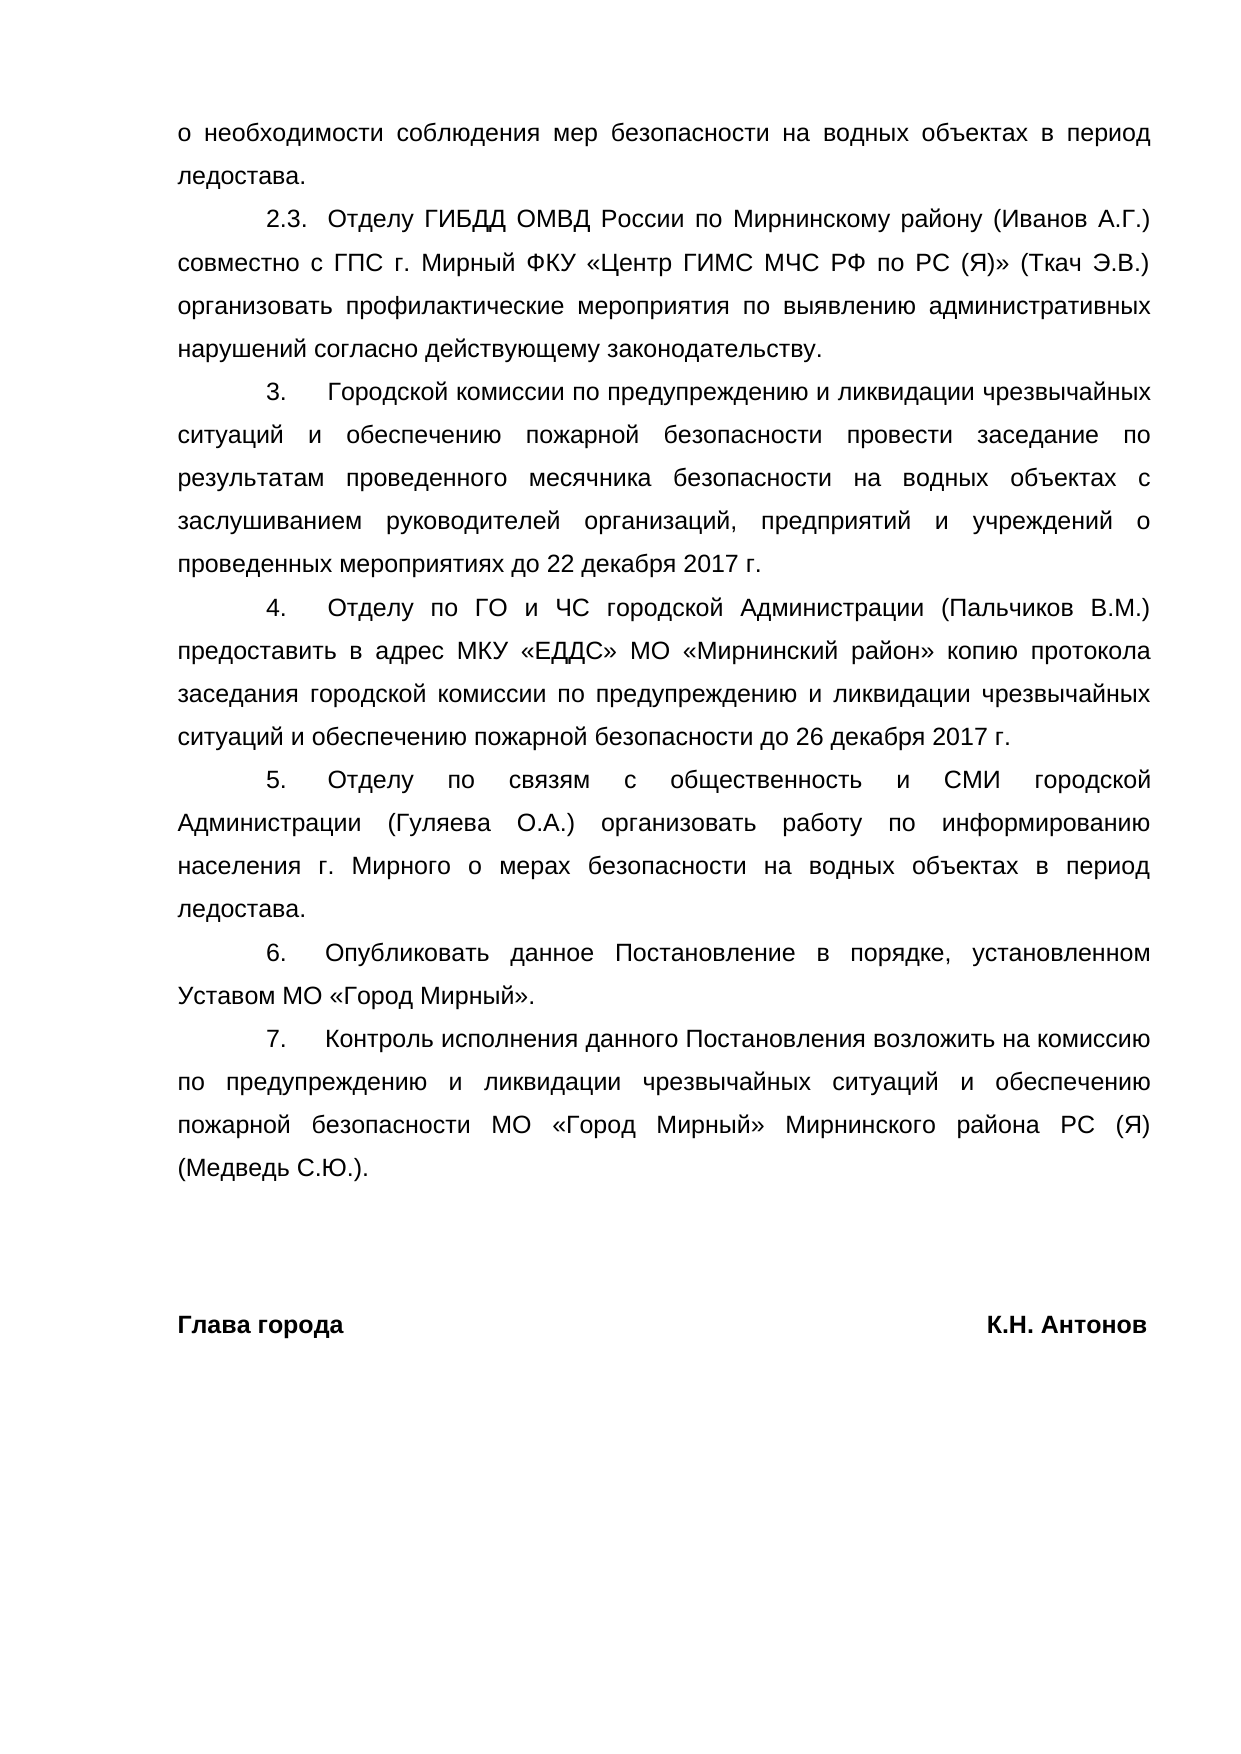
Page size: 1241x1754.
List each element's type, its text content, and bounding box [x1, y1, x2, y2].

list Отделу ГИБДД ОМВД России по Мирнинскому району (Иванов А.Г.) совместно с ГПС г. Мирный ФКУ «Центр ГИМС МЧС РФ по РС (Я)» (Ткач Э.В.) организовать профилактические мероприятия по выявлению административных нарушений согласно действующему законодательству. [177, 204, 1152, 362]
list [177, 118, 1152, 190]
list Отделу по связям с общественность и СМИ городской Администрации (Гуляева О.А.) организовать работу по информированию населения г. Мирного о мерах безопасности на водных объектах в период ледостава. [177, 765, 1152, 923]
list Отделу по ГО и ЧС городской Администрации (Пальчиков В.М.) предоставить в адрес МКУ «ЕДДС» МО «Мирнинский район» копию протокола заседания городской комиссии по предупреждению и ликвидации чрезвычайных ситуаций и обеспечению пожарной безопасности до 26 декабря 2017 г. [177, 592, 1152, 751]
list Контроль исполнения данного Постановления возложить на комиссию по предупреждению и ликвидации чрезвычайных ситуаций и обеспечению пожарной безопасности МО «Город Мирный» Мирнинского района РС (Я) (Медведь С.Ю.). [177, 1024, 1152, 1182]
list Городской комиссии по предупреждению и ликвидации чрезвычайных ситуаций и обеспечению пожарной безопасности провести заседание по результатам проведенного месячника безопасности на водных объектах с заслушиванием руководителей организаций, предприятий и учреждений о проведенных мероприятиях до 22 декабря 2017 г. [177, 377, 1152, 578]
text Глава города К.Н. Антонов [177, 1311, 1152, 1339]
list Опубликовать данное Постановление в порядке, установленном Уставом МО «Город Мирный». [177, 937, 1152, 1009]
